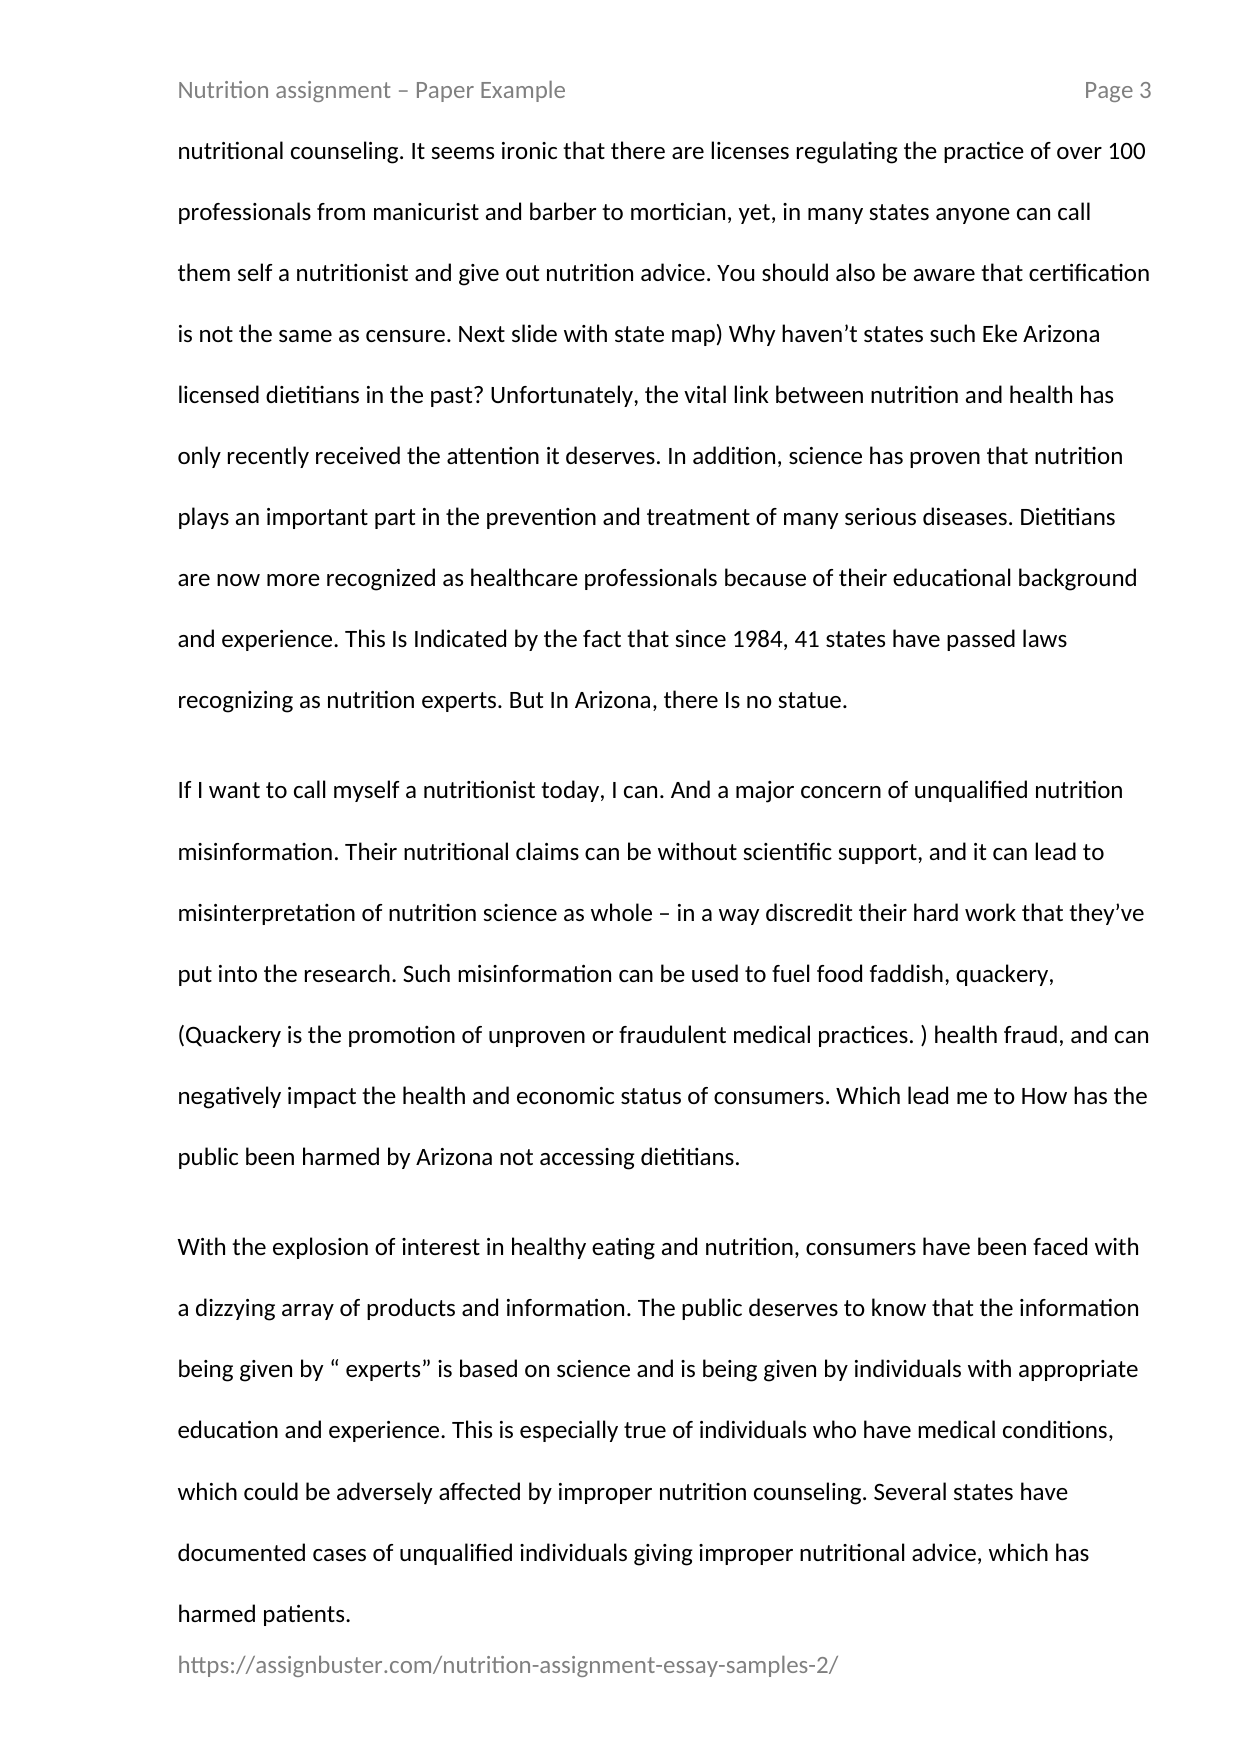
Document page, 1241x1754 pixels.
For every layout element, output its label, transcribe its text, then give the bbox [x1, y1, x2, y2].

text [177, 135, 1152, 715]
text With the explosion of interest in healthy eating and nutrition, consumers have been faced with a dizzying array of products and information. The public deserves to know that the information being given by “ experts” is based on science and is being given by individuals with appropriate education and experience. This is especially true of individuals who have medical conditions, which could be adversely affected by improper nutrition counseling. Several states have documented cases of unqualified individuals giving improper nutritional advice, which has harmed patients. [177, 1231, 1152, 1628]
text If I want to call myself a nutritionist today, I can. And a major concern of unqualified nutrition misinformation. Their nutritional claims can be without scientific support, and it can lead to misinterpretation of nutrition science as whole – in a way discredit their hard work that they’ve put into the research. Such misinformation can be used to fuel food faddish, quackery, (Quackery is the promotion of unproven or fraudulent medical practices. ) health fraud, and can negatively impact the health and economic status of consumers. Which lead me to How has the public been harmed by Arizona not accessing dietitians. [177, 775, 1152, 1171]
